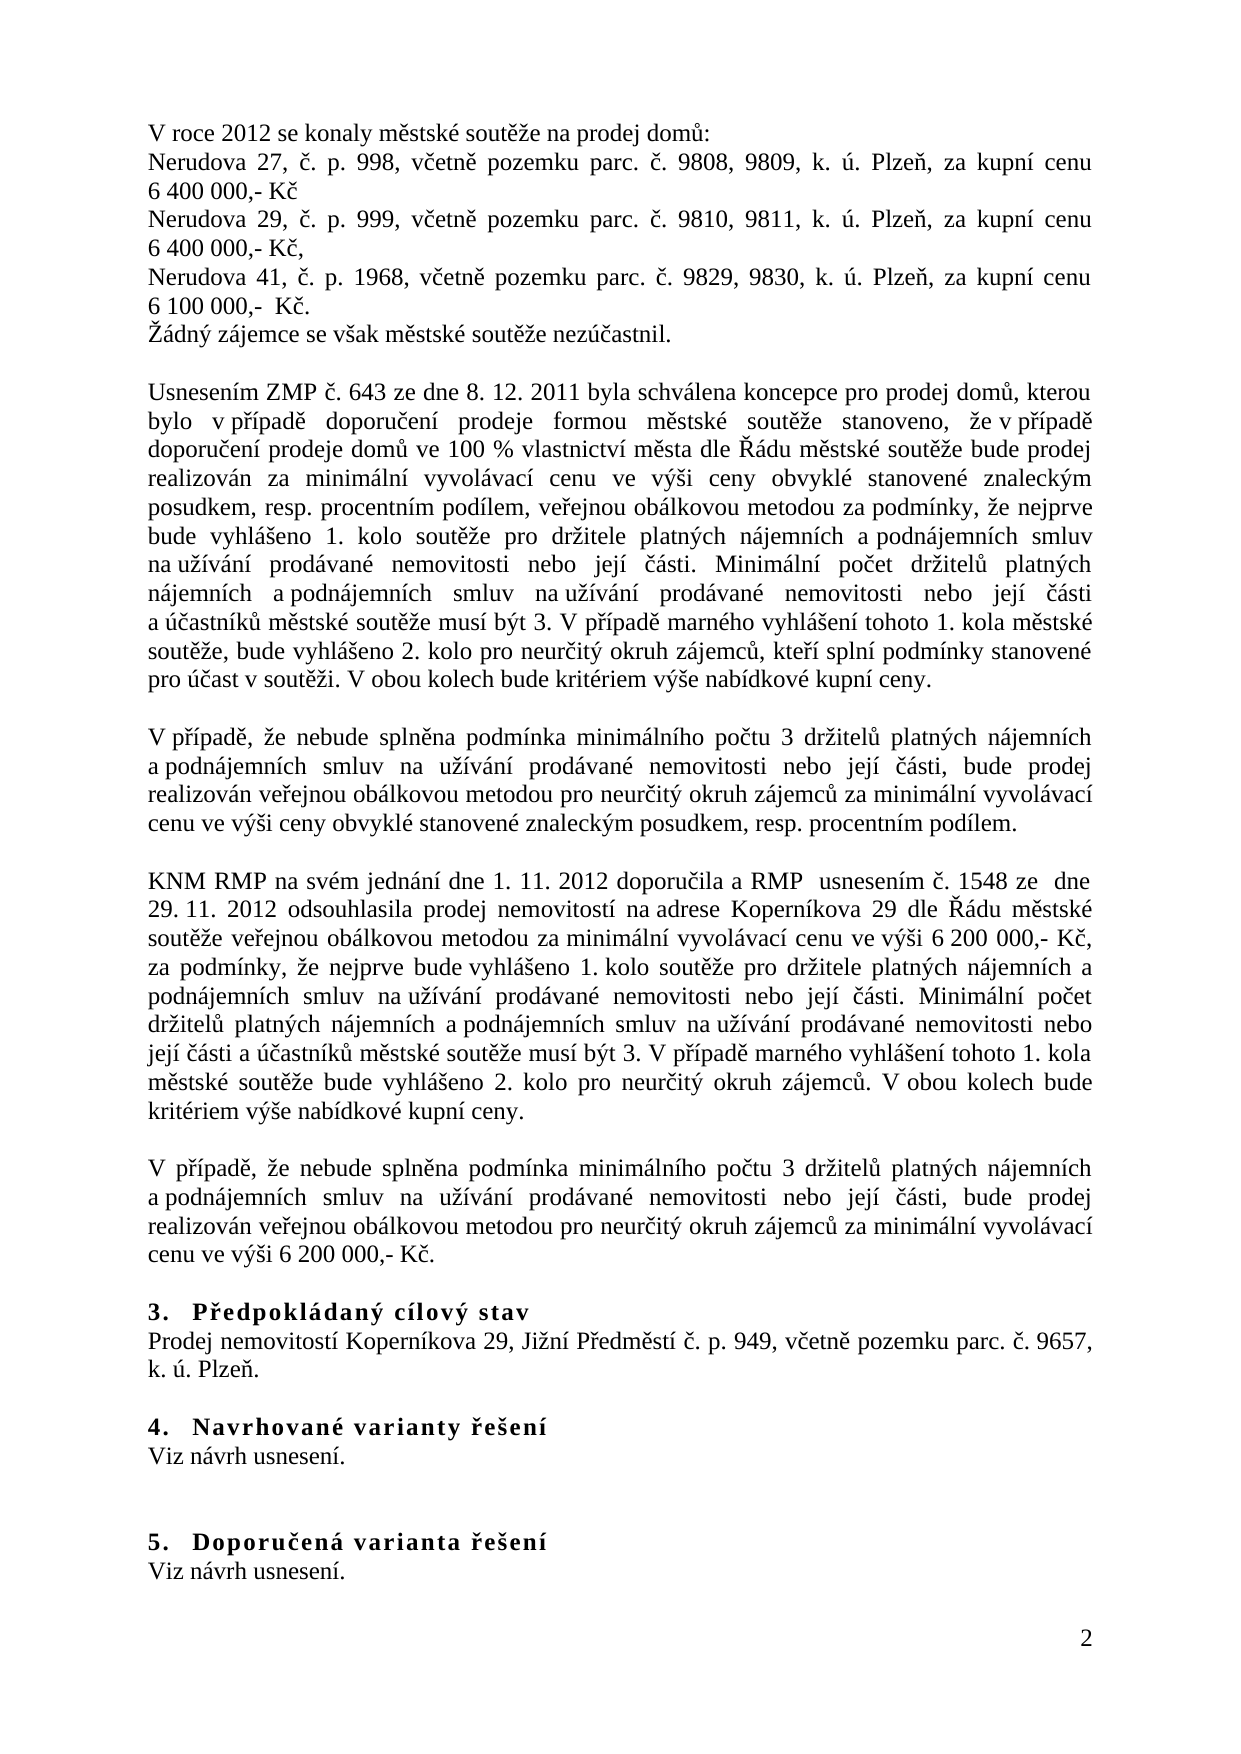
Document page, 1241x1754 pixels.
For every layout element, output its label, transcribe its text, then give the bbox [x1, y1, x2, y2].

text V případě, že nebude splněna podmínka minimálního počtu 3 držitelů platných nájemních a podnájemních smluv na užívání prodávané nemovitosti nebo její části, bude prodej realizován veřejnou obálkovou metodou pro neurčitý okruh zájemců za minimální vyvolávací cenu ve výši 6 200 000,- Kč. [148, 1153, 1093, 1268]
text 3. Předpokládaný cílový stav [148, 1297, 1093, 1326]
list Usnesením ZMP č. 643 ze dne 8. 12. 2011 byla schválena koncepce pro prodej domů, kterou bylo v případě doporučení prodeje formou městské soutěže stanoveno, že v případě doporučení prodeje domů ve 100 % vlastnictví města dle Řádu městské soutěže bude prodej realizován za minimální vyvolávací cenu ve výši ceny obvyklé stanovené znaleckým posudkem, resp. procentním podílem, veřejnou obálkovou metodou za podmínky, že nejprve bude vyhlášeno 1. kolo soutěže pro držitele platných nájemních a podnájemních smluv na užívání prodávané nemovitosti nebo její části. Minimální počet držitelů platných nájemních a podnájemních smluv na užívání prodávané nemovitosti nebo její části a účastníků městské soutěže musí být 3. V případě marného vyhlášení tohoto 1. kola městské soutěže, bude vyhlášeno 2. kolo pro neurčitý okruh zájemců, kteří splní podmínky stanovené pro účast v soutěži. V obou kolech bude kritériem výše nabídkové kupní ceny. [148, 377, 1093, 693]
text V případě, že nebude splněna podmínka minimálního počtu 3 držitelů platných nájemních a podnájemních smluv na užívání prodávané nemovitosti nebo její části, bude prodej realizován veřejnou obálkovou metodou pro neurčitý okruh zájemců za minimální vyvolávací cenu ve výši ceny obvyklé stanovené znaleckým posudkem, resp. procentním podílem. [148, 722, 1093, 837]
text Nerudova 27, č. p. 998, včetně pozemku parc. č. 9808, 9809, k. ú. Plzeň, za kupní cenu 6 400 000,- Kč [148, 147, 1093, 204]
text V roce 2012 se konaly městské soutěže na prodej domů: [148, 118, 1093, 147]
list Navrhované varianty řešení [148, 1412, 1093, 1441]
text Prodej nemovitostí Koperníkova 29, Jižní Předměstí č. p. 949, včetně pozemku parc. č. 9657, k. ú. Plzeň. [148, 1326, 1093, 1383]
text Žádný zájemce se však městské soutěže nezúčastnil. [148, 319, 1093, 348]
text KNM RMP na svém jednání dne 1. 11. 2012 doporučila a RMP usnesením č. 1548 ze dne 29. 11. 2012 odsouhlasila prodej nemovitostí na adrese Koperníkova 29 dle Řádu městské soutěže veřejnou obálkovou metodou za minimální vyvolávací cenu ve výši 6 200 000,- Kč, za podmínky, že nejprve bude vyhlášeno 1. kolo soutěže pro držitele platných nájemních a podnájemních smluv na užívání prodávané nemovitosti nebo její části. Minimální počet držitelů platných nájemních a podnájemních smluv na užívání prodávané nemovitosti nebo její části a účastníků městské soutěže musí být 3. V případě marného vyhlášení tohoto 1. kola městské soutěže bude vyhlášeno 2. kolo pro neurčitý okruh zájemců. V obou kolech bude kritériem výše nabídkové kupní ceny. [148, 866, 1093, 1124]
text Nerudova 29, č. p. 999, včetně pozemku parc. č. 9810, 9811, k. ú. Plzeň, za kupní cenu 6 400 000,- Kč, [148, 204, 1093, 262]
text Viz návrh usnesení. [148, 1441, 1093, 1469]
text Nerudova 41, č. p. 1968, včetně pozemku parc. č. 9829, 9830, k. ú. Plzeň, za kupní cenu 6 100 000,- Kč. [148, 262, 1093, 319]
list Doporučená varianta řešení [148, 1527, 1093, 1556]
text Viz návrh usnesení. [148, 1556, 1146, 1584]
